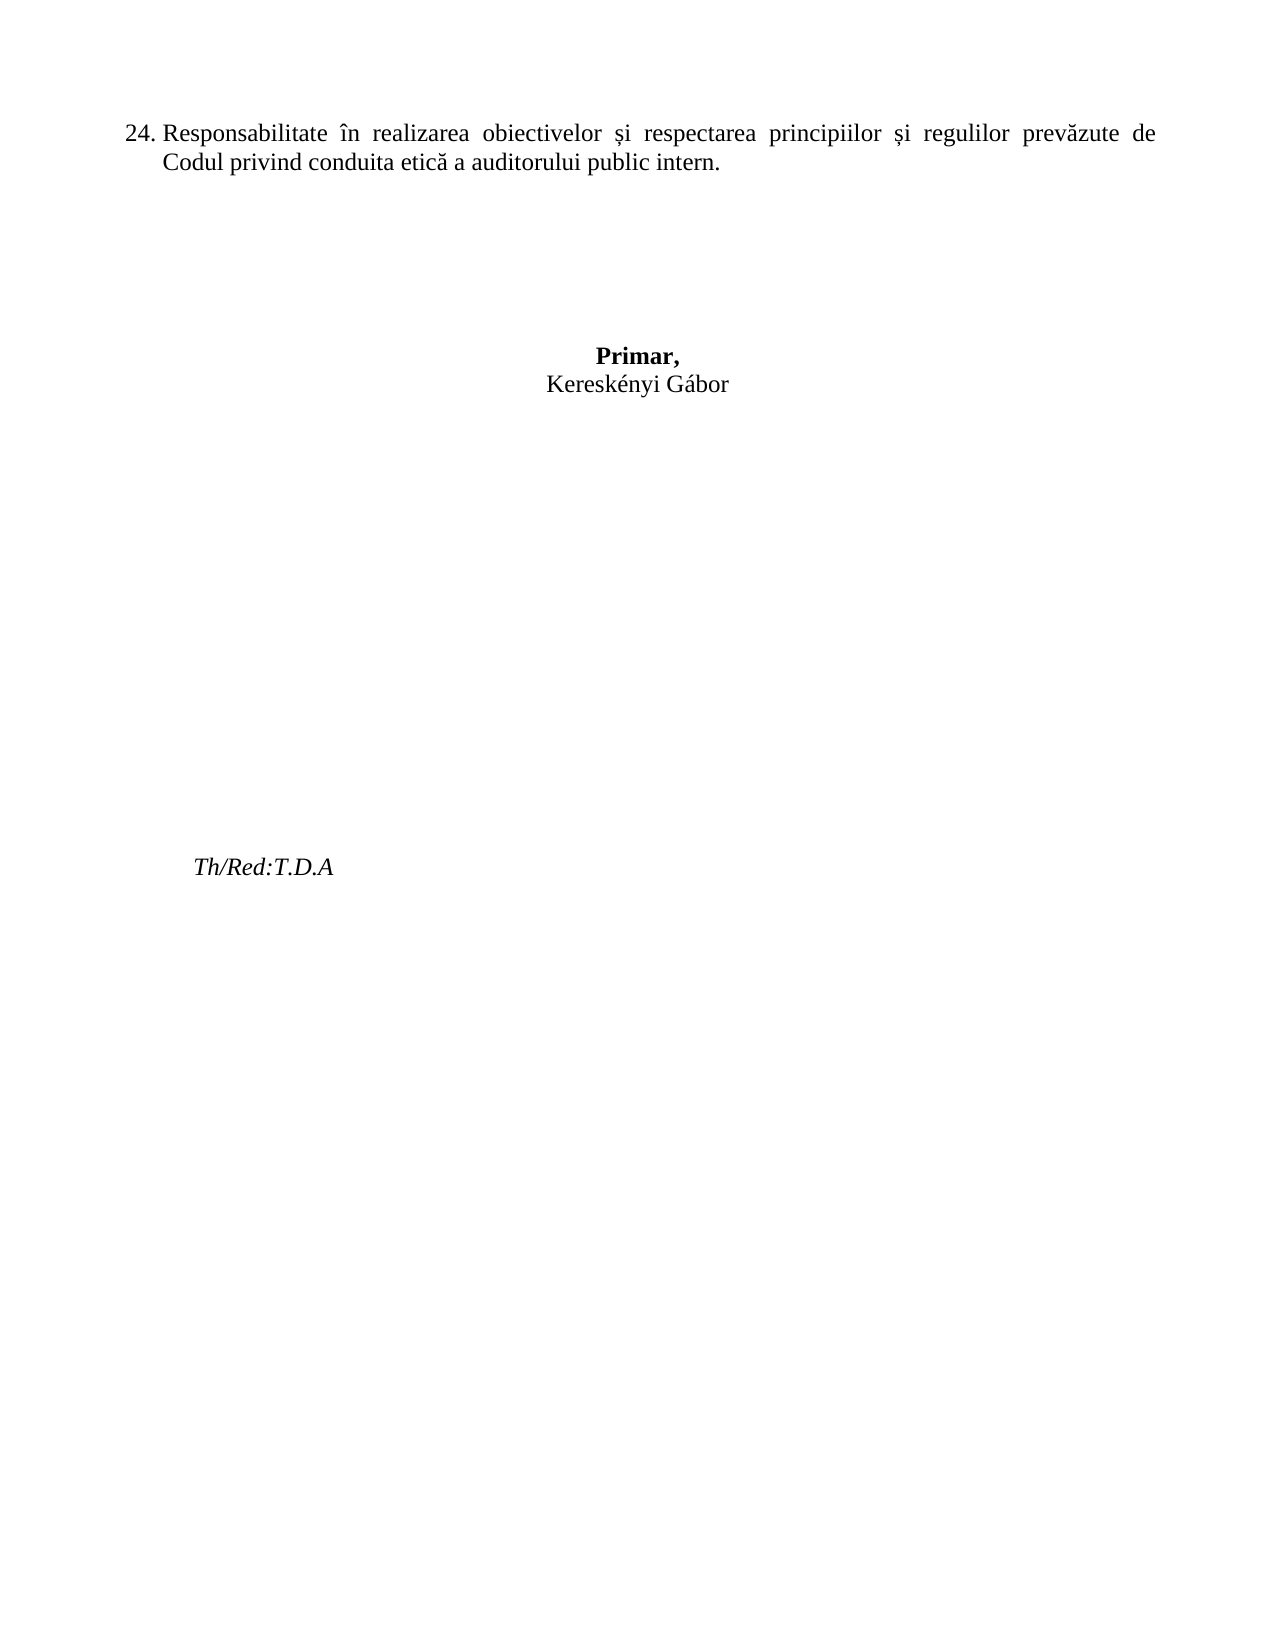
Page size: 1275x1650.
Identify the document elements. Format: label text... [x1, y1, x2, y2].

list Responsabilitate în realizarea obiectivelor și respectarea principiilor și regulilor prevăzute de Codul privind conduita etică a auditorului public intern. [125, 118, 1157, 176]
text Th/Red:T.D.A [118, 852, 1157, 881]
text Kereskényi Gábor [118, 369, 1157, 398]
text Primar, [118, 341, 1157, 369]
